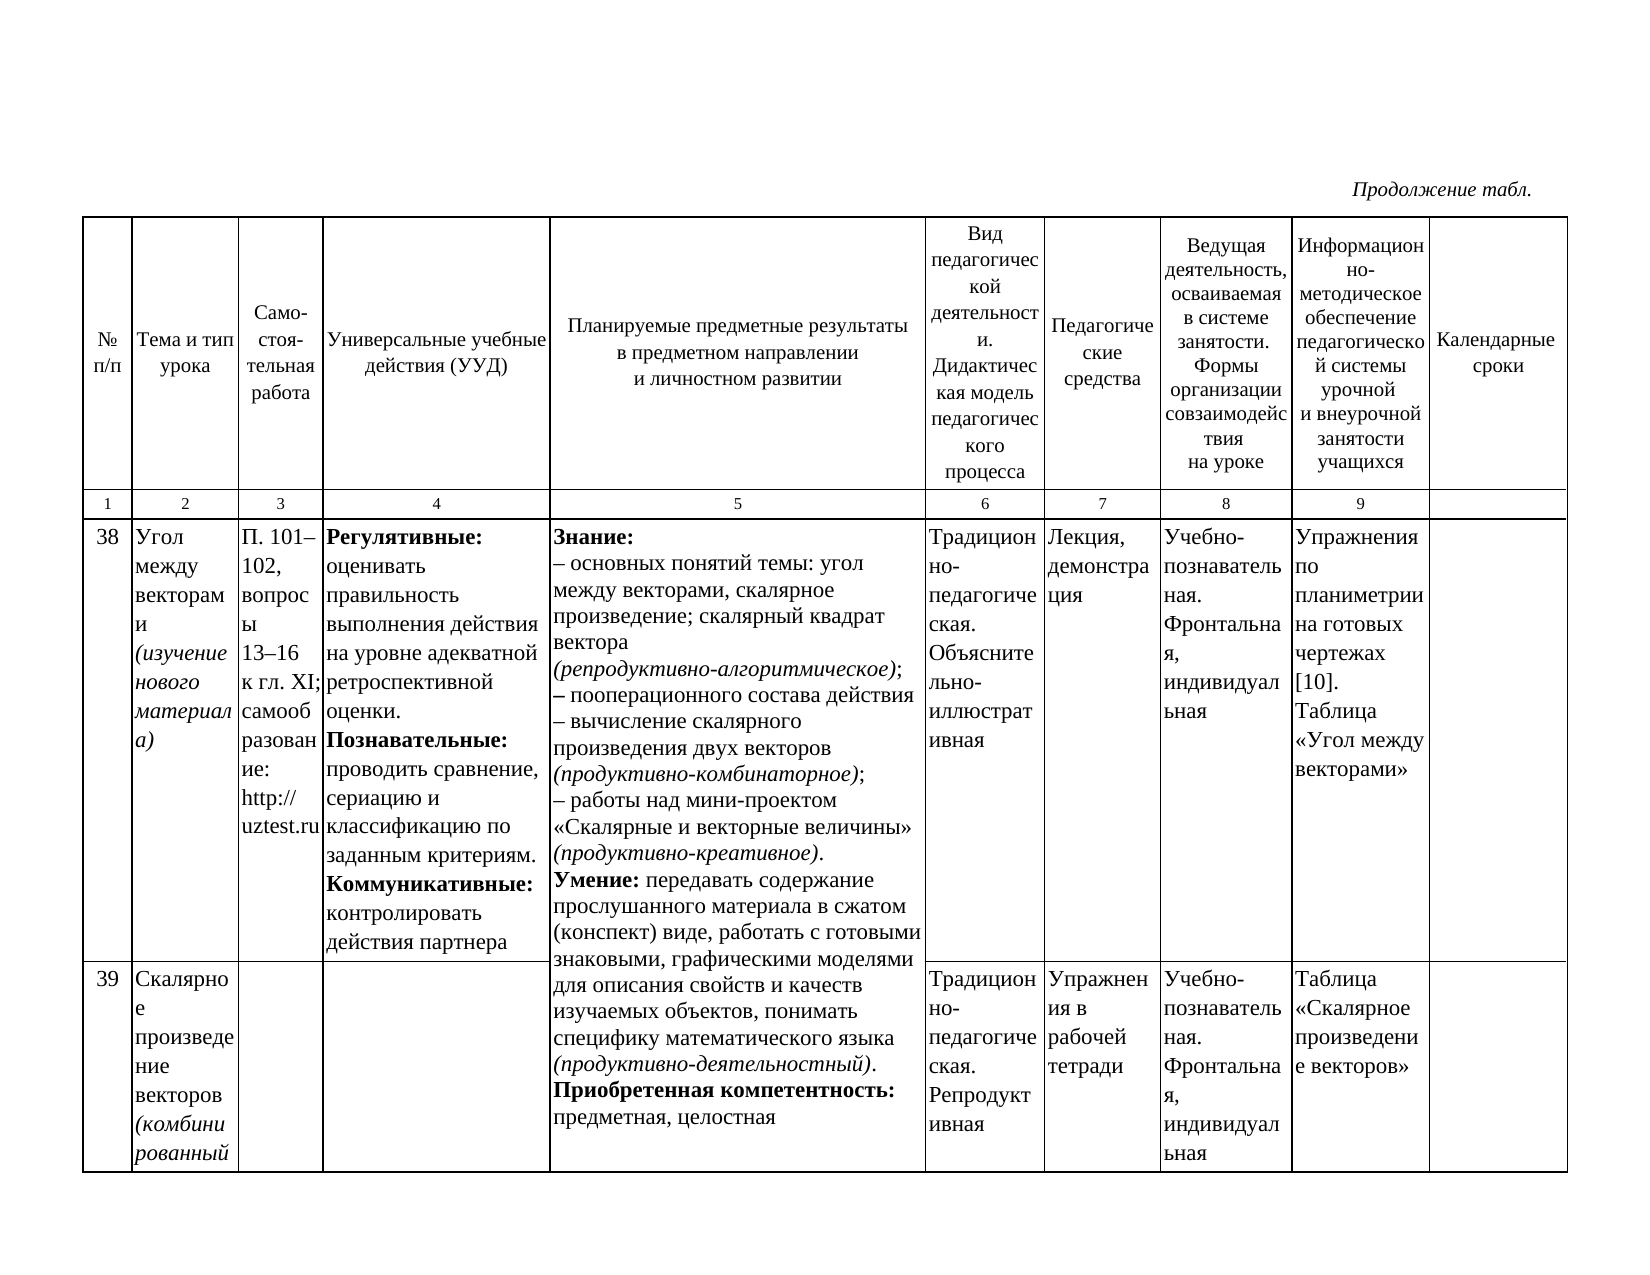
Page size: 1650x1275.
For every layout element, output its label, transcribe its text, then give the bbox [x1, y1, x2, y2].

table_header Педагогические средства [1045, 218, 1160, 489]
table_cell [239, 962, 322, 1171]
table_cell 39 [84, 962, 131, 1171]
table_cell 9 [1293, 490, 1429, 518]
table_cell Угол между векторами (изучение нового материала) [133, 520, 238, 961]
table_cell [1430, 518, 1567, 961]
table_header Тема и тип урока [133, 218, 238, 489]
table_cell [1430, 961, 1567, 1171]
table_cell Регулятивные: оценивать правильность выполнения действия на уровне адекватной ретроспективной оценки. Познавательные: проводить сравнение, сериацию и классификацию по заданным критериям. Коммуникативные: контролировать действия партнера [324, 520, 549, 961]
table_cell 8 [1161, 490, 1291, 518]
table_cell [324, 962, 549, 1171]
table_cell Учебно-познавательная. Фронтальная, индивидуальная [1161, 520, 1291, 961]
table_header Универсальные учебные действия (УУД) [324, 218, 549, 489]
table_header № п/п [84, 218, 131, 489]
table_cell 38 [84, 520, 131, 961]
table_cell 4 [324, 490, 549, 518]
table_cell [1430, 489, 1567, 518]
table_header Ведущая деятельность, осваиваемая в системе занятости. Формы организации совзаимодействия на уроке [1161, 218, 1291, 489]
table_header Календарные сроки [1430, 218, 1567, 489]
table_cell 1 [84, 490, 131, 518]
table_cell 6 [926, 490, 1044, 518]
table_cell П. 101– 102, вопросы 13–16 к гл. XI; самообразование: http:// uztest.ru [239, 520, 322, 961]
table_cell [1045, 962, 1160, 1171]
table_cell 5 [551, 490, 925, 518]
table_cell Знание: – основных понятий темы: угол между векторами, скалярное произведение; скалярный квадрат вектора (репродуктивно-алгоритмическое); – пооперационного состава действия – вычисление скалярного произведения двух векторов (продуктивно-комбинаторное); – работы над мини-проектом «Скалярные и векторные величины» (продуктивно-креативное). Умение: передавать содержание прослушанного материала в сжатом (конспект) виде, работать с готовыми знаковыми, графическими моделями для описания свойств и качеств изучаемых объектов, понимать специфику математического языка (продуктивно-деятельностный). Приобретенная компетентность: предметная, целостная [551, 520, 925, 1171]
table_cell 3 [239, 490, 322, 518]
table_cell Лекция, демонстрация [1045, 520, 1160, 961]
table_header Само- стоя- тельная работа [239, 218, 322, 489]
table_header Информационно-методическое обеспечение педагогической системы урочной и внеурочной занятости учащихся [1293, 218, 1429, 489]
table_cell Традиционно-педагогическая. Объяснительно-иллюстративная [926, 520, 1044, 961]
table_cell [1293, 962, 1429, 1171]
text Продолжение табл. [118, 177, 1532, 201]
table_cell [926, 962, 1044, 1171]
table_header Планируемые предметные результаты в предметном направлении и личностном развитии [551, 218, 925, 489]
table_header Вид педагогической деятельности. Дидактическая модель педагогического процесса [926, 218, 1044, 489]
table_cell Упражнения по планиметрии на готовых чертежах [10]. Таблица «Угол между векторами» [1293, 520, 1429, 961]
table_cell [133, 962, 238, 1171]
table_cell 7 [1045, 490, 1160, 518]
table_cell 2 [133, 490, 238, 518]
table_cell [1161, 962, 1291, 1171]
